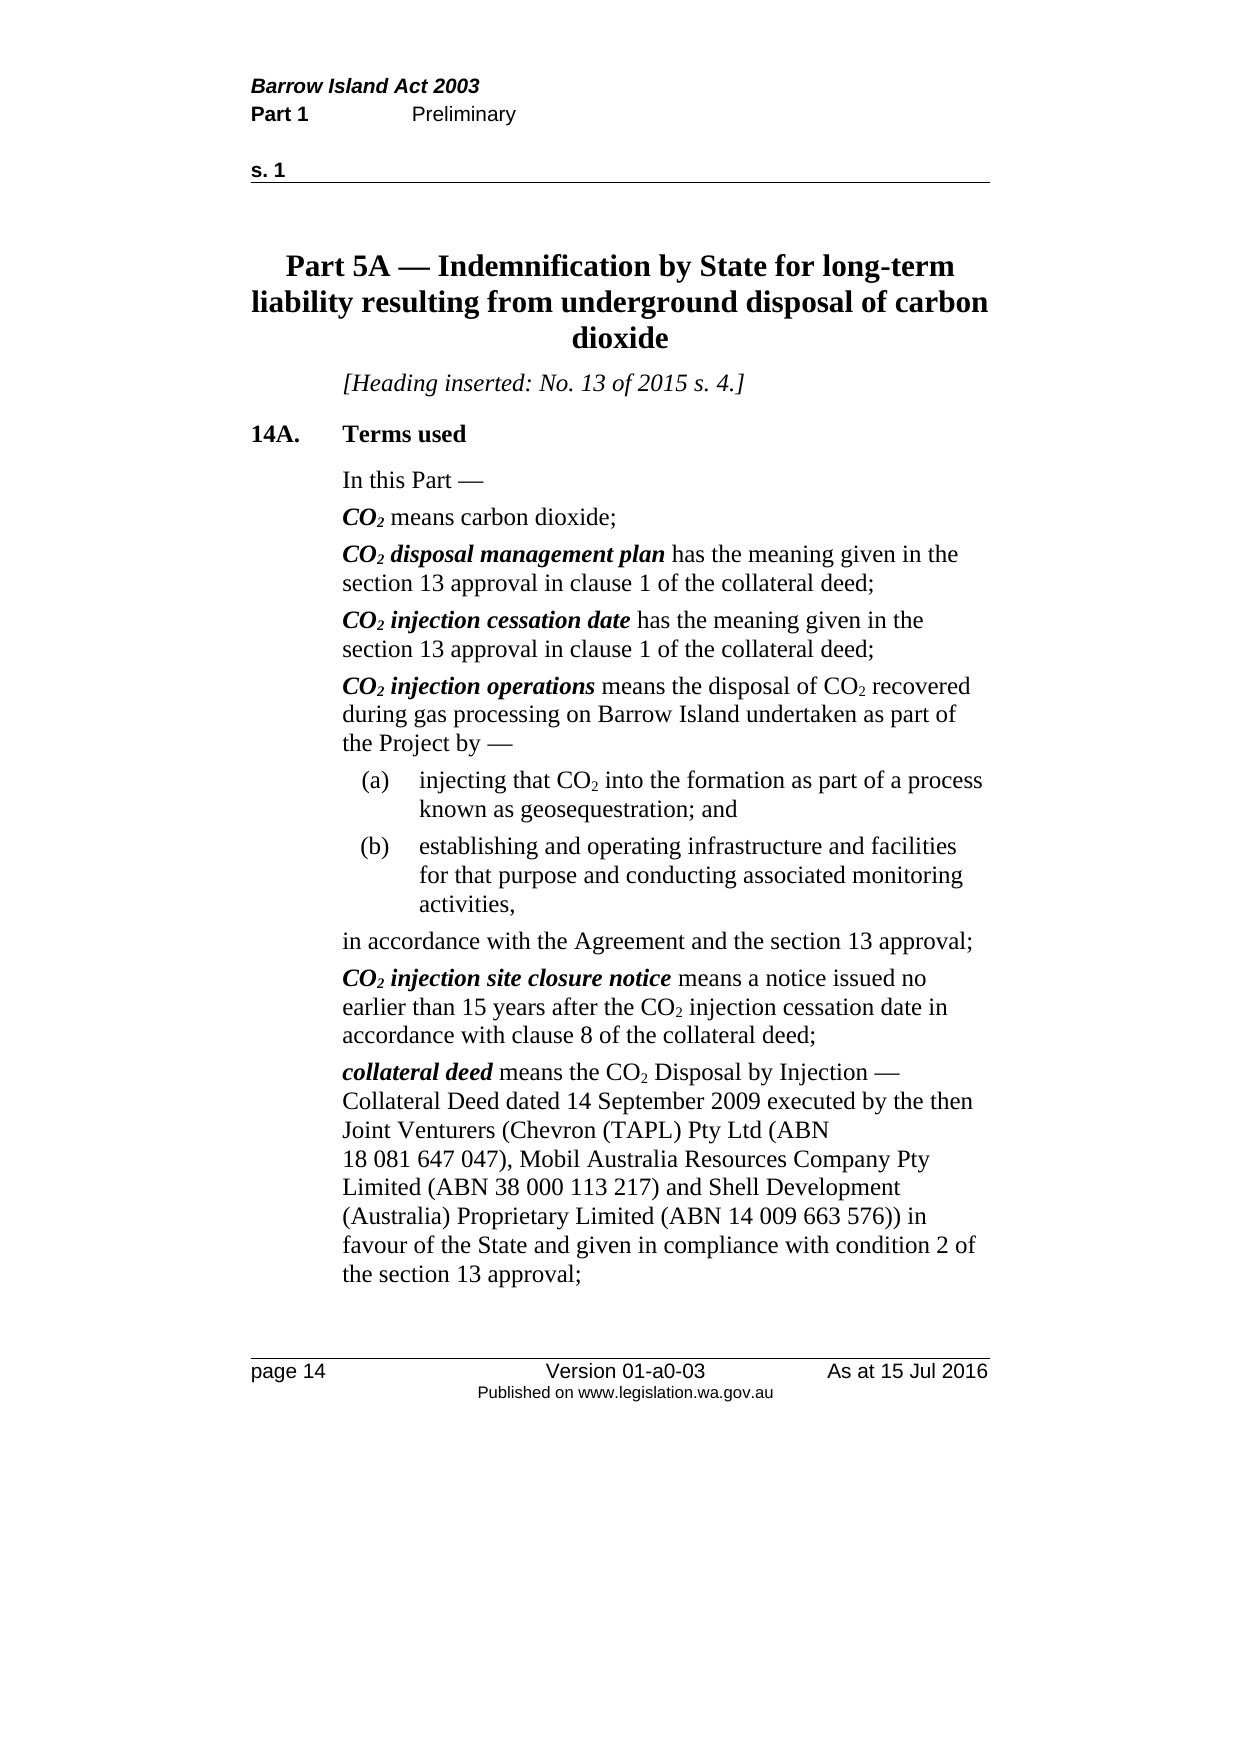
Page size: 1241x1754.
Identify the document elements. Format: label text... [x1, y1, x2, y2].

text (a) injecting that CO2 into the formation as part of a process known as geosequestration; and [251, 765, 990, 823]
text CO2 means carbon dioxide; [251, 502, 990, 531]
text (b) establishing and operating infrastructure and facilities for that purpose and conducting associated monitoring activities, [251, 831, 990, 917]
text CO2 injection cessation date has the meaning given in the section 13 approval in clause 1 of the collateral deed; [251, 605, 990, 662]
text in accordance with the Agreement and the section 13 approval; [251, 926, 990, 954]
text In this Part — [251, 465, 990, 494]
subtitle [Heading inserted: No. 13 of 2015 s. 4.] [251, 368, 990, 397]
text collateral deed means the CO2 Disposal by Injection — Collateral Deed dated 14 September 2009 executed by the then Joint Venturers (Chevron (TAPL) Pty Ltd (ABN 18 081 647 047), Mobil Australia Resources Company Pty Limited (ABN 38 000 113 217) and Shell Development (Australia) Proprietary Limited (ABN 14 009 663 576)) in favour of the State and given in compliance with condition 2 of the section 13 approval; [251, 1057, 990, 1287]
text CO2 injection site closure notice means a notice issued no earlier than 15 years after the CO2 injection cessation date in accordance with clause 8 of the collateral deed; [251, 963, 990, 1049]
text CO2 disposal management plan has the meaning given in the section 13 approval in clause 1 of the collateral deed; [251, 539, 990, 597]
subtitle Part 5A — Indemnification by State for long-term liability resulting from underground disposal of carbon dioxide [251, 247, 990, 355]
text CO2 injection operations means the disposal of CO2 recovered during gas processing on Barrow Island undertaken as part of the Project by — [251, 671, 990, 757]
subtitle 14A. Terms used [251, 419, 990, 448]
